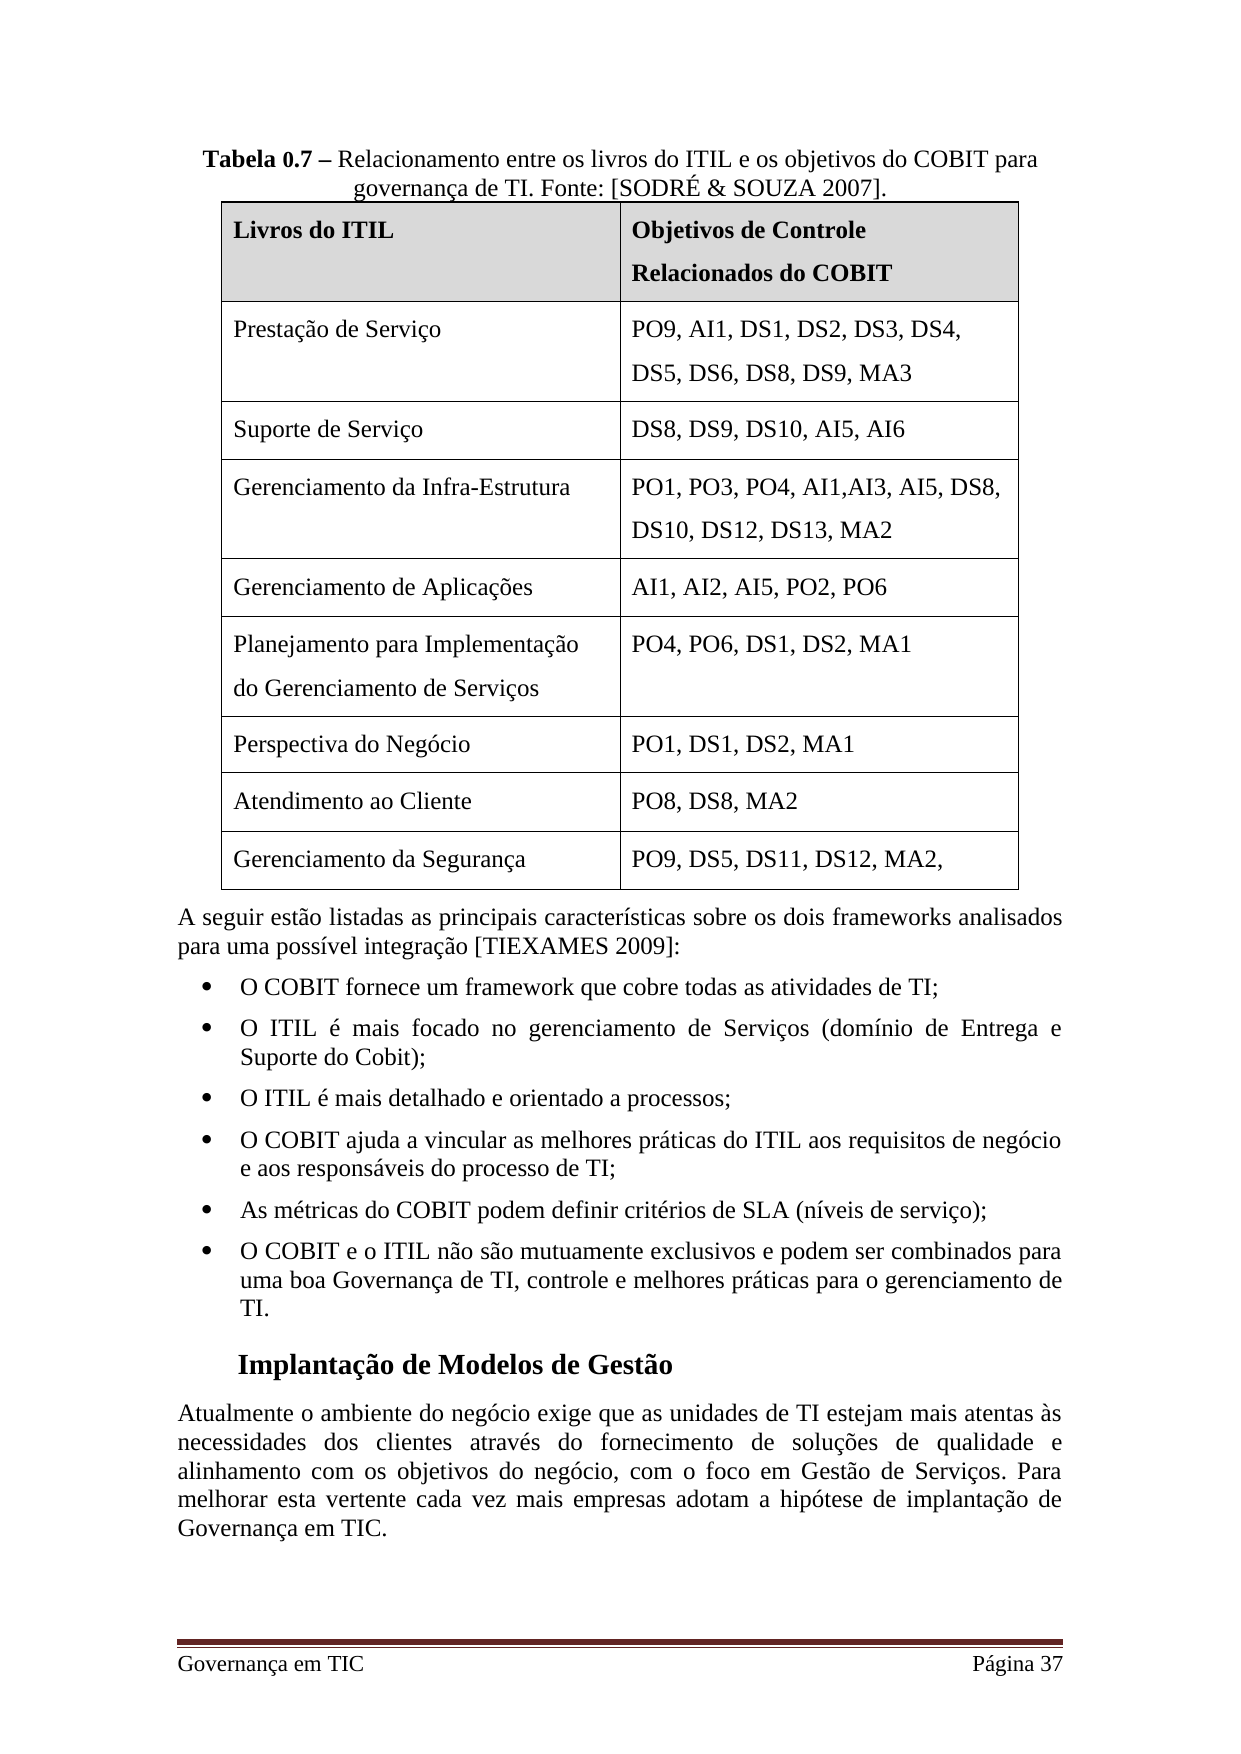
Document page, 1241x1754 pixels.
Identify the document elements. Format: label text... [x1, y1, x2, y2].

list O ITIL é mais focado no gerenciamento de Serviços (domínio de Entrega e Suporte do Cobit); [202, 1013, 1063, 1071]
table_cell AI1, AI2, AI5, PO2, PO6 [621, 559, 1018, 616]
table_cell Gerenciamento da Infra-Estrutura [222, 460, 620, 558]
table_cell Gerenciamento de Aplicações [222, 559, 620, 616]
table_cell Perspectiva do Negócio [222, 717, 620, 772]
list O COBIT e o ITIL não são mutuamente exclusivos e podem ser combinados para uma boa Governança de TI, controle e melhores práticas para o gerenciamento de TI. [202, 1236, 1063, 1322]
table_cell PO9, AI1, DS1, DS2, DS3, DS4, DS5, DS6, DS8, DS9, MA3 [621, 302, 1018, 401]
table_cell Gerenciamento da Segurança [222, 832, 620, 889]
table_cell Atendimento ao Cliente [222, 773, 620, 831]
text A seguir estão listadas as principais características sobre os dois frameworks analisados para uma possível integração [TIEXAMES 2009]: [177, 902, 1063, 960]
table_header Livros do ITIL [222, 203, 620, 301]
table_cell Planejamento para Implementação do Gerenciamento de Serviços [222, 617, 620, 716]
list O ITIL é mais detalhado e orientado a processos; [202, 1083, 1063, 1112]
table_cell PO9, DS5, DS11, DS12, MA2, [621, 832, 1018, 889]
text Tabela 0.7 – Relacionamento entre os livros do ITIL e os objetivos do COBIT para governança de TI. Fonte: [SODRÉ & SOUZA 2007]. [177, 144, 1063, 201]
subtitle Implantação de Modelos de Gestão [177, 1347, 1063, 1381]
table_cell Suporte de Serviço [222, 402, 620, 458]
table_cell Prestação de Serviço [222, 302, 620, 401]
table_cell PO4, PO6, DS1, DS2, MA1 [621, 617, 1018, 716]
table_header Objetivos de Controle Relacionados do COBIT [621, 203, 1018, 301]
list O COBIT ajuda a vincular as melhores práticas do ITIL aos requisitos de negócio e aos responsáveis do processo de TI; [202, 1125, 1063, 1182]
list As métricas do COBIT podem definir critérios de SLA (níveis de serviço); [202, 1195, 1063, 1223]
text Atualmente o ambiente do negócio exige que as unidades de TI estejam mais atentas às necessidades dos clientes através do fornecimento de soluções de qualidade e alinhamento com os objetivos do negócio, com o foco em Gestão de Serviços. Para melhorar esta vertente cada vez mais empresas adotam a hipótese de implantação de Governança em TIC. [177, 1398, 1063, 1542]
table_cell PO1, PO3, PO4, AI1,AI3, AI5, DS8, DS10, DS12, DS13, MA2 [621, 460, 1018, 558]
list O COBIT fornece um framework que cobre todas as atividades de TI; [202, 972, 1063, 1001]
table_cell PO8, DS8, MA2 [621, 773, 1018, 831]
table_cell DS8, DS9, DS10, AI5, AI6 [621, 402, 1018, 458]
table_cell PO1, DS1, DS2, MA1 [621, 717, 1018, 772]
